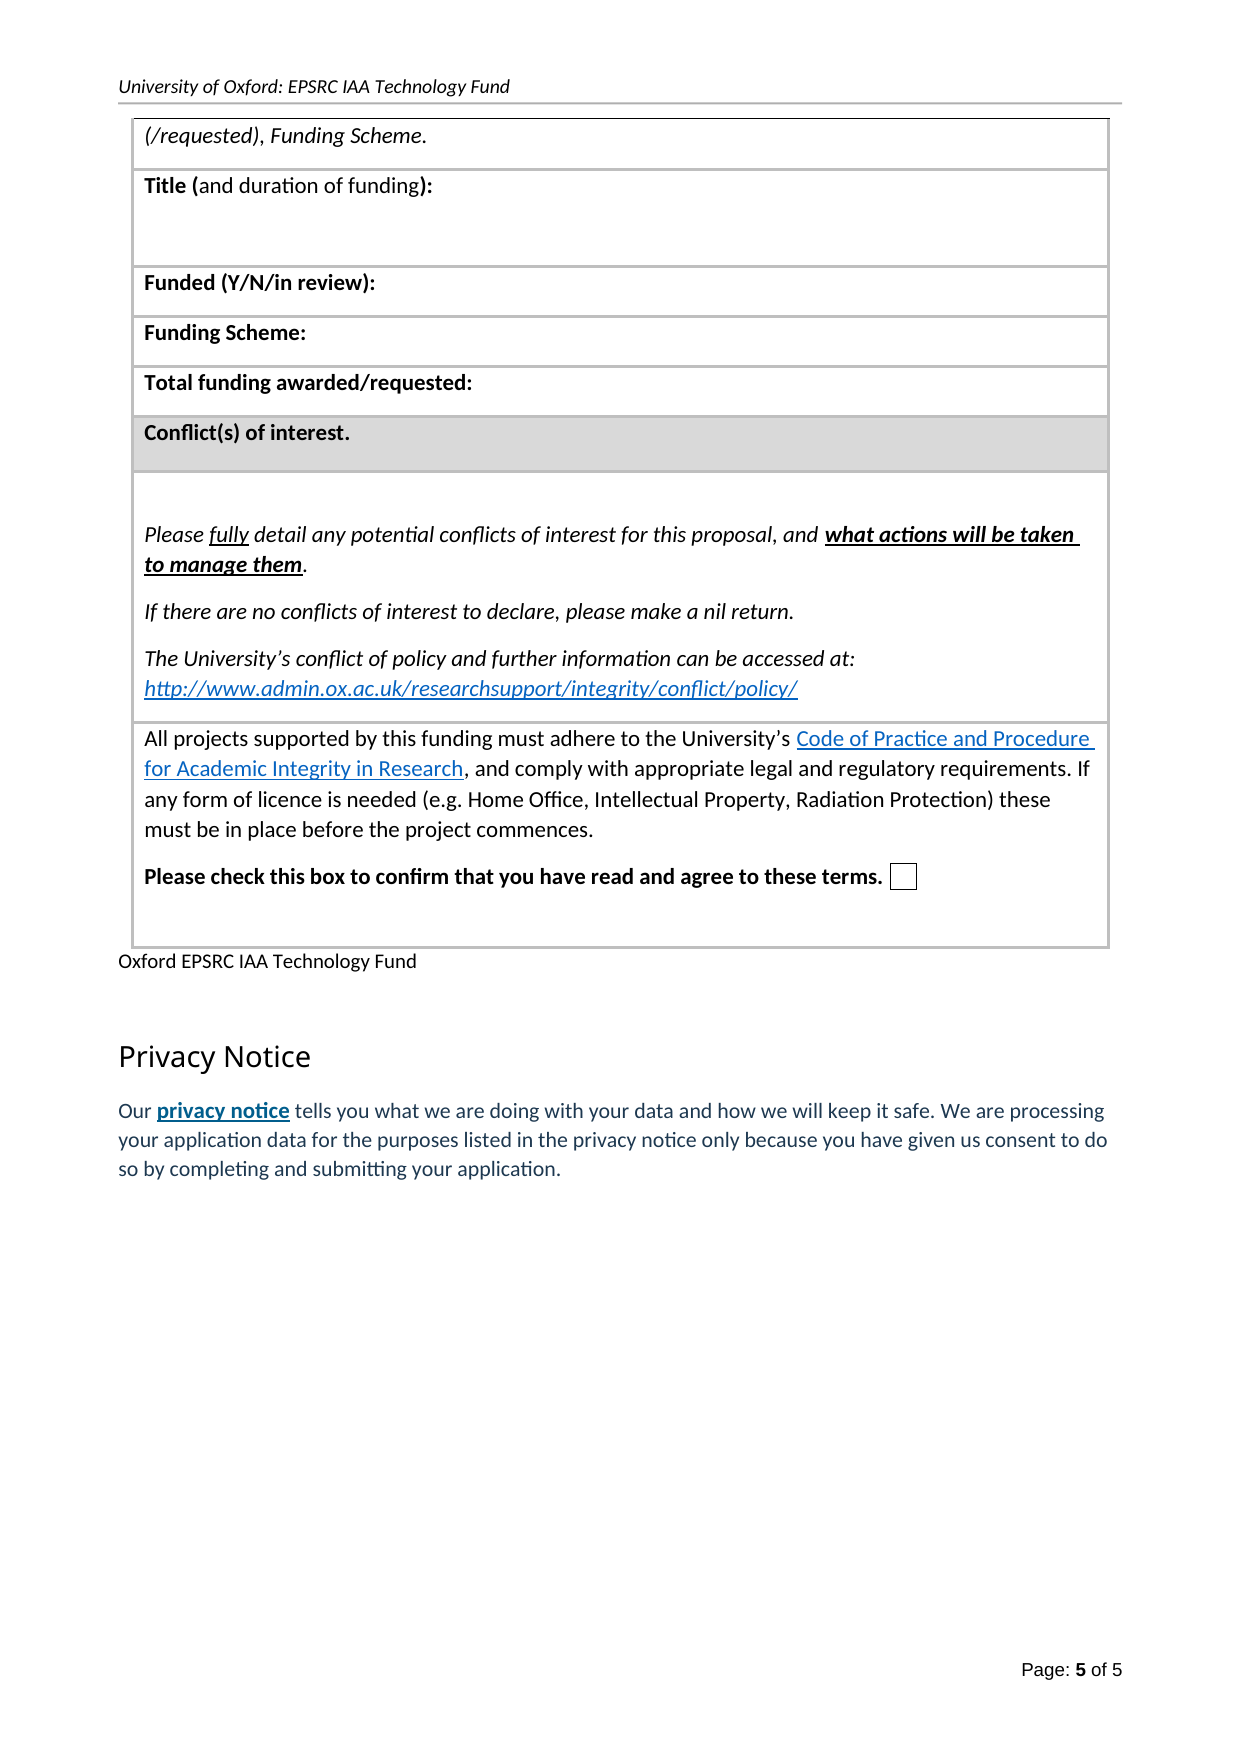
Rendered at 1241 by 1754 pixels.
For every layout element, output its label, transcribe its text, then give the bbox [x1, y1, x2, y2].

table_cell All projects supported by this funding must adhere to the University’s Code of Practice and Procedure for Academic Integrity in Research, and comply with appropriate legal and regulatory requirements. If any form of licence is needed (e.g. Home Office, Intellectual Property, Radiation Protection) these must be in place before the project commences. Please check this box to confirm that you have read and agree to these terms. [134, 724, 1107, 946]
table_cell Total funding awarded/requested: [134, 368, 1107, 414]
text Oxford EPSRC IAA Technology Fund [118, 949, 1122, 974]
table_cell Please fully detail any potential conflicts of interest for this proposal, and what actions will be taken to manage them. If there are no conflicts of interest to declare, please make a nil return. The University’s conflict of policy and further information can be accessed at: http://www.admin.ox.ac.uk/researchsupport/integrity/conflict/policy/ [134, 473, 1107, 721]
table_cell Funded (Y/N/in review): [134, 268, 1107, 315]
text Privacy Notice [118, 1037, 1122, 1076]
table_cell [134, 119, 1107, 168]
text Our privacy notice tells you what we are doing with your data and how we will keep it safe. We are processing your application data for the purposes listed in the privacy notice only because you have given us consent to do so by completing and submitting your application. [118, 1096, 1122, 1182]
table_cell Title (and duration of funding): [134, 171, 1107, 265]
table_cell Funding Scheme: [134, 318, 1107, 364]
table_cell Conflict(s) of interest. [134, 418, 1107, 470]
